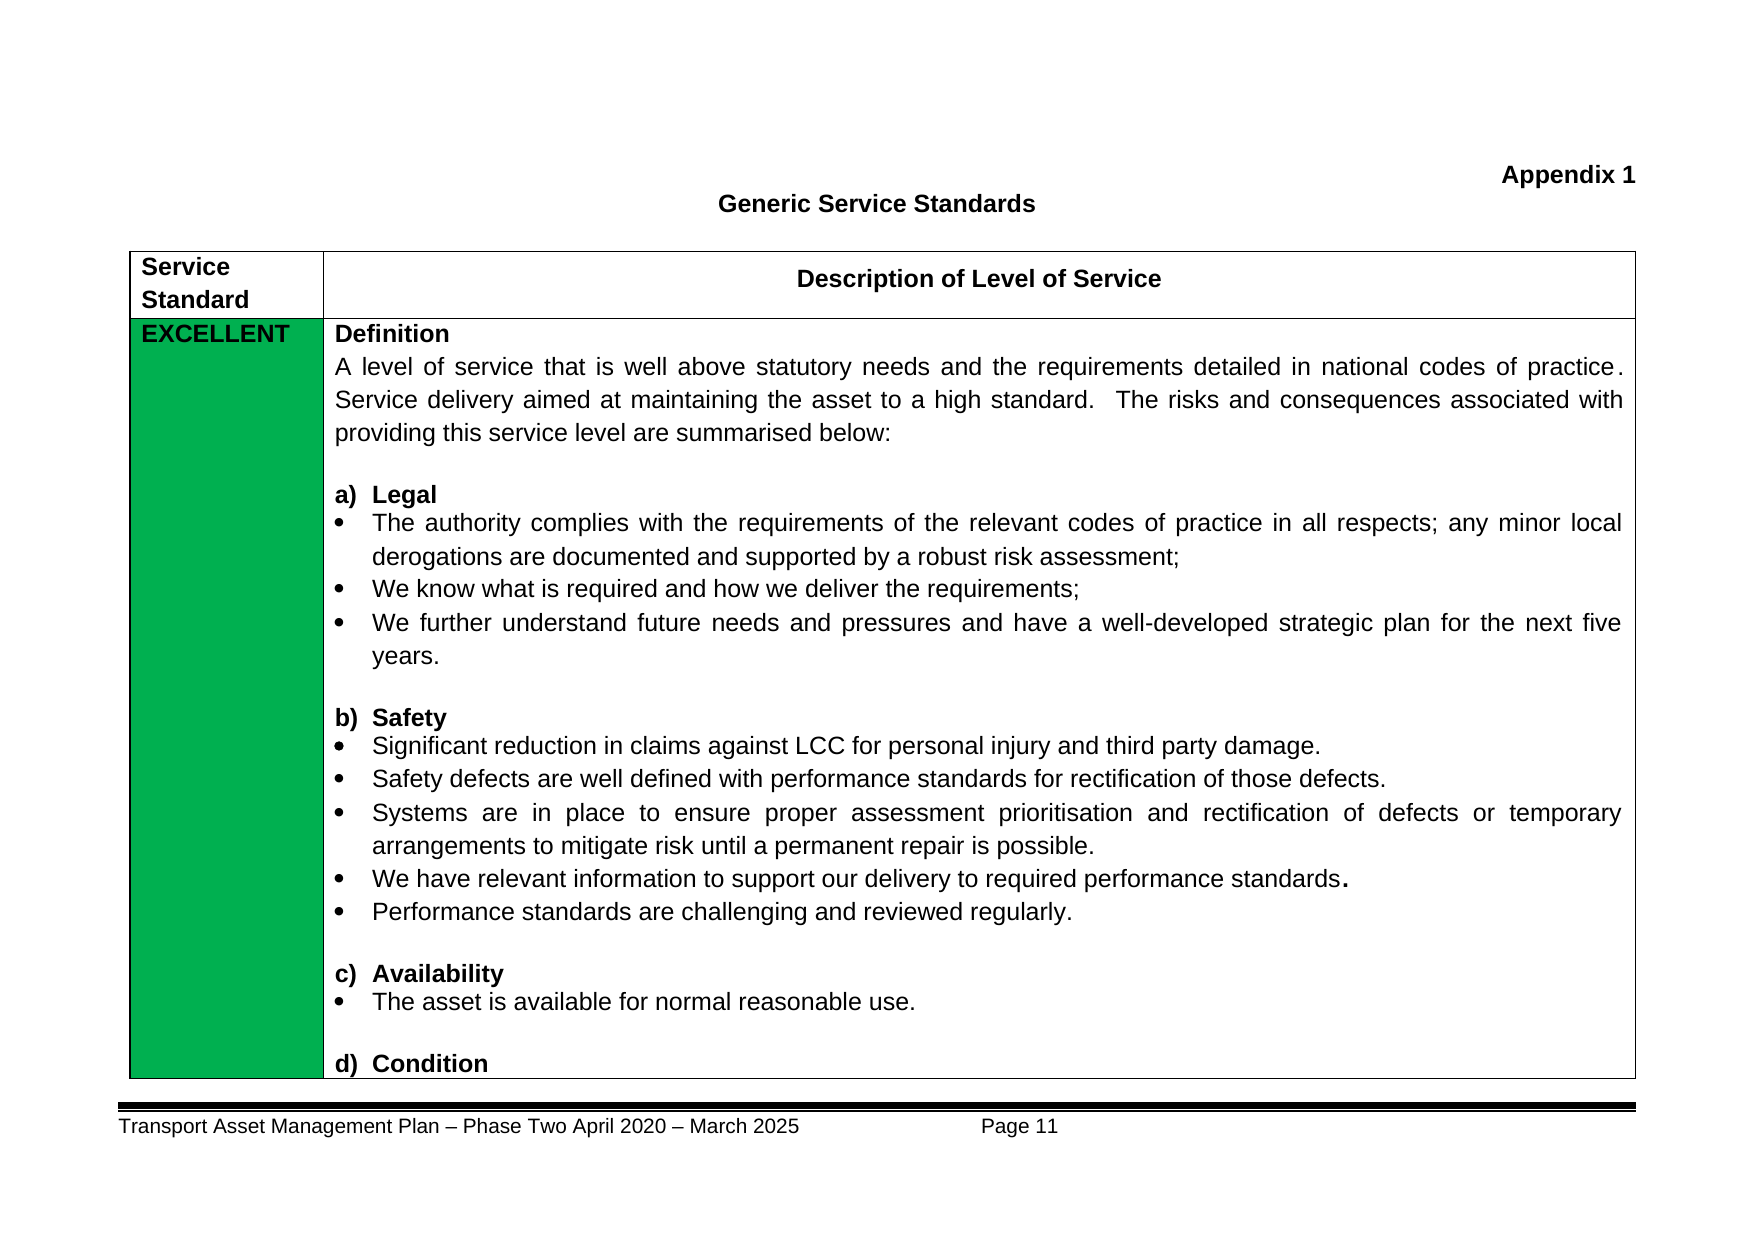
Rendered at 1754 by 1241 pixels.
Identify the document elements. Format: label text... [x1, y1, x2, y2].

table_cell EXCELLENT [131, 319, 323, 1078]
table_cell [324, 319, 1635, 1078]
table_header Service Standard [131, 252, 323, 318]
text Generic Service Standards [118, 189, 1636, 218]
table_header Description of Level of Service [324, 252, 1635, 318]
text Appendix 1 [118, 160, 1636, 189]
